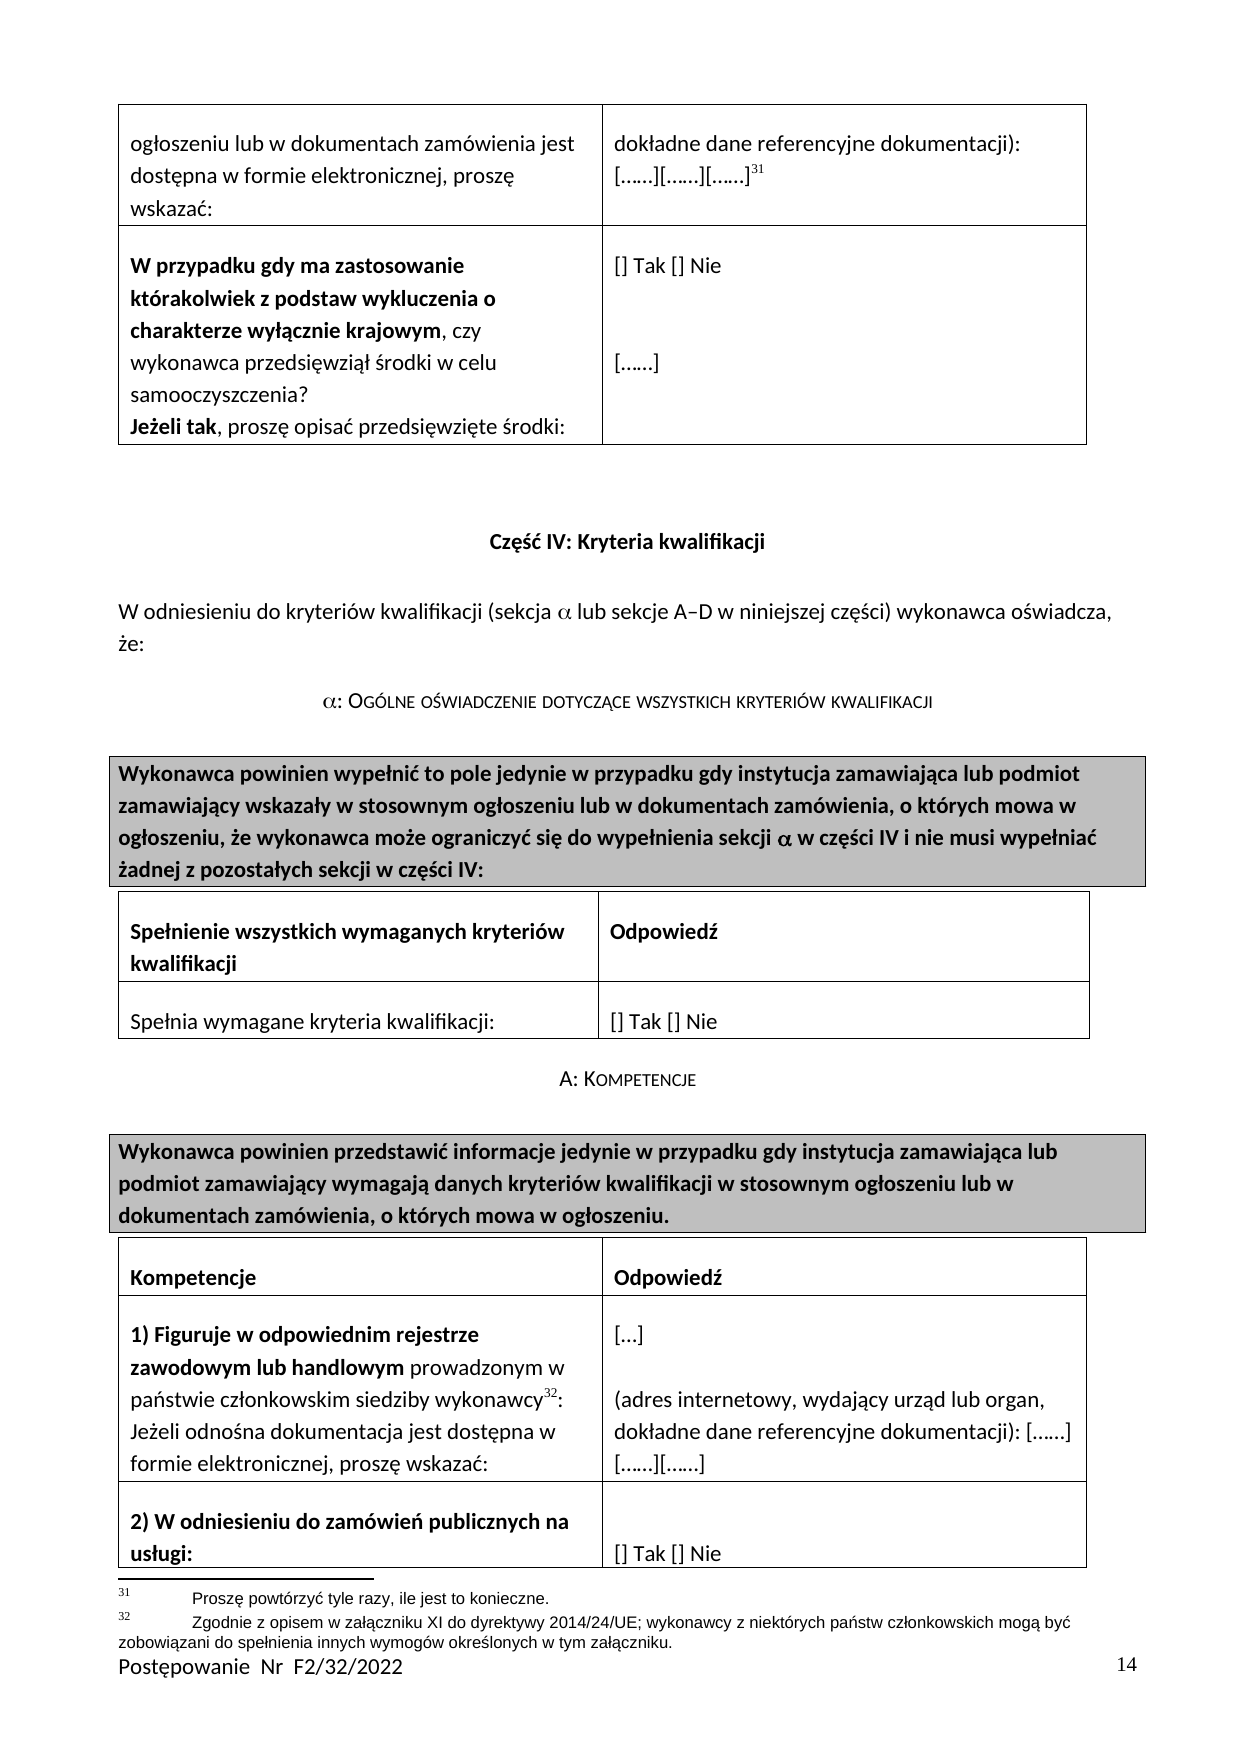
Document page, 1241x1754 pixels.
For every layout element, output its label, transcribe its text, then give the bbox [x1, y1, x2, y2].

text W odniesieniu do kryteriów kwalifikacji (sekcja lub sekcje A–D w niniejszej części) wykonawca oświadcza, że: [118, 597, 1137, 657]
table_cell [119, 1482, 602, 1567]
table_cell Spełnia wymagane kryteria kwalifikacji: [119, 982, 598, 1038]
table_cell [] Tak [] Nie [599, 982, 1089, 1038]
table_cell […] (adres internetowy, wydający urząd lub organ, dokładne dane referencyjne dokumentacji): [……][……][……] [603, 1296, 1086, 1481]
table_header Odpowiedź [603, 1238, 1086, 1294]
text A: Kompetencje [118, 1064, 1137, 1092]
table_cell [] Tak [] Nie [……] [603, 226, 1086, 444]
table_cell 1) Figuruje w odpowiednim rejestrze zawodowym lub handlowym prowadzonym w państwie członkowskim siedziby wykonawcy: Jeżeli odnośna dokumentacja jest dostępna w formie elektronicznej, proszę wskazać: [119, 1296, 602, 1481]
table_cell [603, 1482, 1086, 1567]
table_cell W przypadku gdy ma zastosowanie którakolwiek z podstaw wykluczenia o charakterze wyłącznie krajowym, czy wykonawca przedsięwziął środki w celu samooczyszczenia? Jeżeli tak, proszę opisać przedsięwzięte środki: [119, 226, 602, 444]
text Wykonawca powinien wypełnić to pole jedynie w przypadku gdy instytucja zamawiająca lub podmiot zamawiający wskazały w stosownym ogłoszeniu lub w dokumentach zamówienia, o których mowa w ogłoszeniu, że wykonawca może ograniczyć się do wypełnienia sekcji w części IV i nie musi wypełniać żadnej z pozostałych sekcji w części IV: [110, 757, 1145, 886]
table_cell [119, 105, 602, 225]
text Część IV: Kryteria kwalifikacji [118, 527, 1137, 555]
text : Ogólne oświadczenie dotyczące wszystkich kryteriów kwalifikacji [118, 686, 1137, 714]
table_header Spełnienie wszystkich wymaganych kryteriów kwalifikacji [119, 892, 598, 981]
table_header Kompetencje [119, 1238, 602, 1294]
table_header Odpowiedź [599, 892, 1089, 981]
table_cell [603, 105, 1086, 225]
